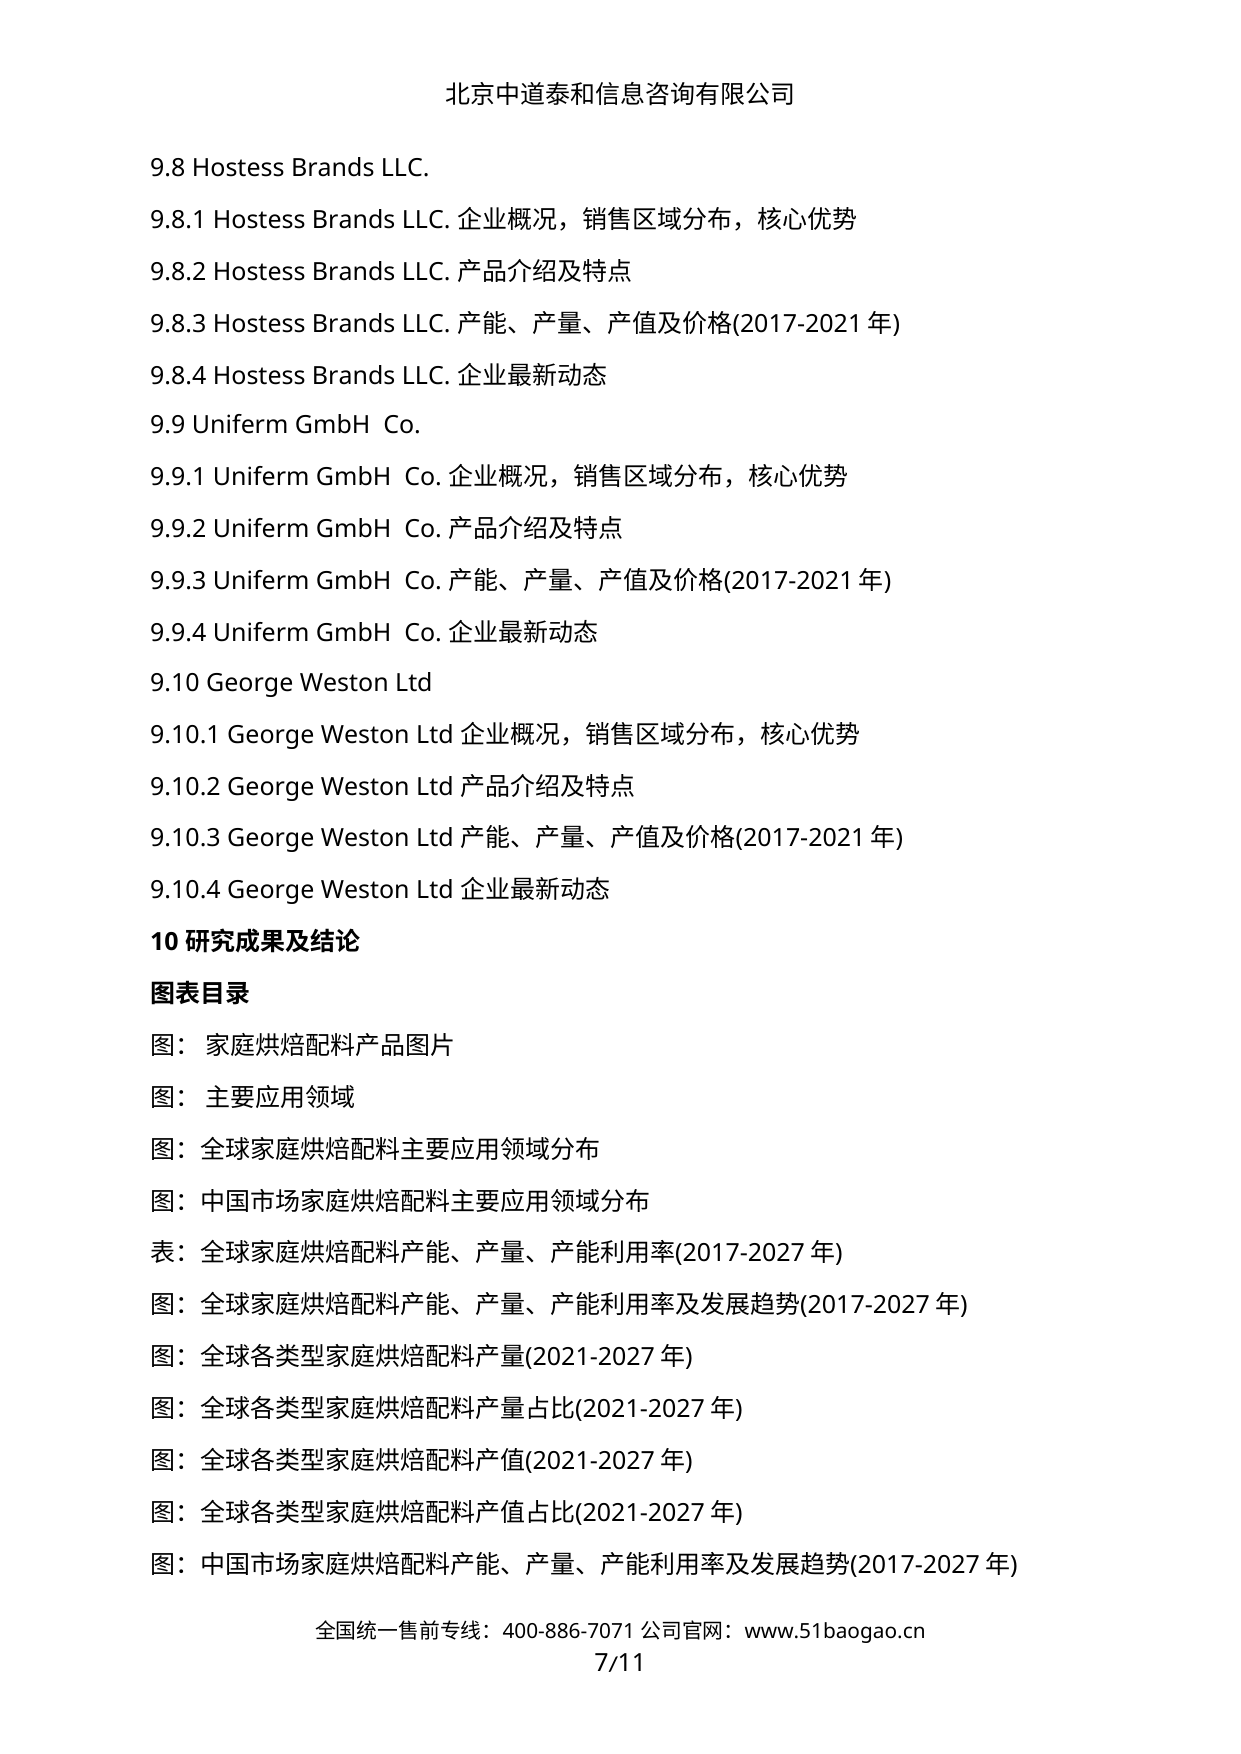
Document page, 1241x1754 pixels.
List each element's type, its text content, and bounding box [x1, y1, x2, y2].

text 9.9 Uniferm GmbH Co. [150, 407, 1090, 441]
text 9.9.4 Uniferm GmbH Co. 企业最新动态 [150, 612, 1090, 649]
text 表：全球家庭烘焙配料产能、产量、产能利用率(2017-2027年) [150, 1233, 1090, 1269]
text 9.9.3 Uniferm GmbH Co. 产能、产量、产值及价格(2017-2021年) [150, 561, 1090, 597]
text 9.10.3 George Weston Ltd 产能、产量、产值及价格(2017-2021年) [150, 818, 1090, 854]
text 图： 家庭烘焙配料产品图片 [150, 1025, 1090, 1062]
text 图： 主要应用领域 [150, 1077, 1090, 1113]
text 图：中国市场家庭烘焙配料产能、产量、产能利用率及发展趋势(2017-2027年) [150, 1544, 1090, 1580]
text 9.8.4 Hostess Brands LLC. 企业最新动态 [150, 355, 1090, 392]
text 9.10 George Weston Ltd [150, 664, 1090, 698]
text 10 研究成果及结论 [150, 922, 1090, 958]
text 图：全球各类型家庭烘焙配料产量(2021-2027年) [150, 1337, 1090, 1373]
text 图：全球各类型家庭烘焙配料产值占比(2021-2027年) [150, 1492, 1090, 1528]
text 9.10.4 George Weston Ltd 企业最新动态 [150, 870, 1090, 906]
text 9.8 Hostess Brands LLC. [150, 150, 1090, 184]
text 9.9.2 Uniferm GmbH Co. 产品介绍及特点 [150, 509, 1090, 545]
text 9.8.3 Hostess Brands LLC. 产能、产量、产值及价格(2017-2021年) [150, 303, 1090, 340]
text 图：全球各类型家庭烘焙配料产量占比(2021-2027年) [150, 1388, 1090, 1425]
text 9.8.1 Hostess Brands LLC. 企业概况，销售区域分布，核心优势 [150, 200, 1090, 236]
text 图：全球家庭烘焙配料主要应用领域分布 [150, 1129, 1090, 1165]
text 9.8.2 Hostess Brands LLC. 产品介绍及特点 [150, 252, 1090, 288]
text 图：全球各类型家庭烘焙配料产值(2021-2027年) [150, 1440, 1090, 1477]
text 9.9.1 Uniferm GmbH Co. 企业概况，销售区域分布，核心优势 [150, 457, 1090, 493]
text 图：中国市场家庭烘焙配料主要应用领域分布 [150, 1181, 1090, 1217]
text 图：全球家庭烘焙配料产能、产量、产能利用率及发展趋势(2017-2027年) [150, 1285, 1090, 1321]
text 9.10.1 George Weston Ltd 企业概况，销售区域分布，核心优势 [150, 714, 1090, 750]
text 9.10.2 George Weston Ltd 产品介绍及特点 [150, 766, 1090, 802]
text 图表目录 [150, 973, 1090, 1010]
